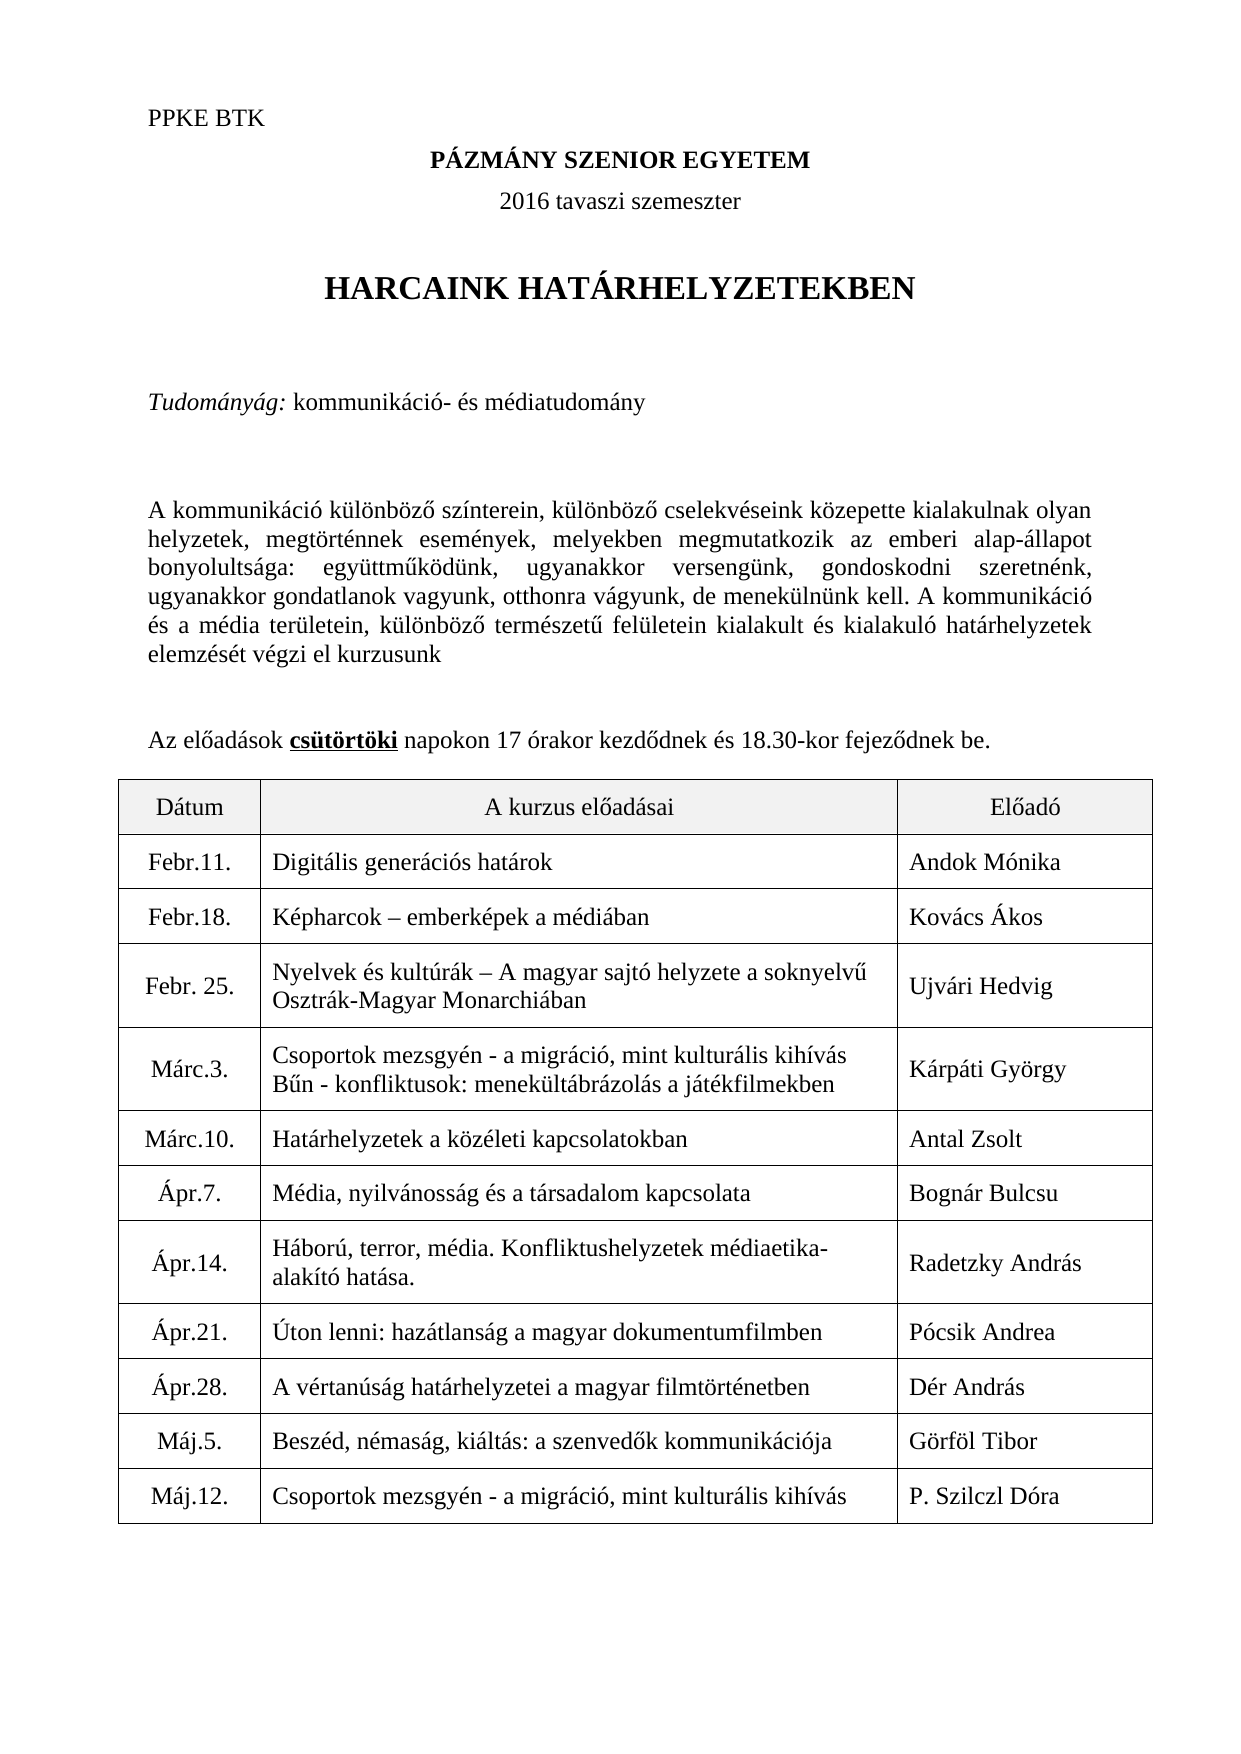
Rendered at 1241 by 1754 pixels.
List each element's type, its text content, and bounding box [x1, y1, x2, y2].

table_header A kurzus előadásai [261, 780, 897, 833]
table_cell Ujvári Hedvig [898, 944, 1152, 1027]
text Az előadások csütörtöki napokon 17 órakor kezdődnek és 18.30-kor fejeződnek be. [148, 725, 1092, 754]
table_cell Csoportok mezsgyén - a migráció, mint kulturális kihívás [261, 1469, 897, 1522]
text 2016 tavaszi szemeszter [148, 186, 1092, 215]
table_cell Febr.11. [119, 835, 260, 888]
table_cell Márc.3. [119, 1028, 260, 1110]
table_cell Görföl Tibor [898, 1414, 1152, 1468]
table_header Dátum [119, 780, 260, 833]
table_cell Máj.5. [119, 1414, 260, 1468]
table_cell Máj.12. [119, 1469, 260, 1522]
table_cell Pócsik Andrea [898, 1304, 1152, 1358]
text PÁZMÁNY SZENIOR EGYETEM [148, 145, 1092, 173]
table_cell Kárpáti György [898, 1028, 1152, 1110]
table_cell Ápr.14. [119, 1221, 260, 1303]
table_cell Dér András [898, 1359, 1152, 1413]
text A kommunikáció különböző színterein, különböző cselekvéseink közepette kialakulnak olyan helyzetek, megtörténnek események, melyekben megmutatkozik az emberi alap-állapot bonyolultsága: együttműködünk, ugyanakkor versengünk, gondoskodni szeretnénk, ugyanakkor gondatlanok vagyunk, otthonra vágyunk, de menekülnünk kell. A kommunikáció és a média területein, különböző természetű felületein kialakult és kialakuló határhelyzetek elemzését végzi el kurzusunk [148, 495, 1092, 667]
table_cell P. Szilczl Dóra [898, 1469, 1152, 1522]
table_cell Febr. 25. [119, 944, 260, 1027]
table_cell Úton lenni: hazátlanság a magyar dokumentumfilmben [261, 1304, 897, 1358]
table_cell Ápr.21. [119, 1304, 260, 1358]
table_cell Bognár Bulcsu [898, 1166, 1152, 1220]
table_cell A vértanúság határhelyzetei a magyar filmtörténetben [261, 1359, 897, 1413]
table_cell Háború, terror, média. Konfliktushelyzetek médiaetika-alakító hatása. [261, 1221, 897, 1303]
table_cell Digitális generációs határok [261, 835, 897, 888]
table_cell Képharcok – emberképek a médiában [261, 889, 897, 943]
table_cell Beszéd, némaság, kiáltás: a szenvedők kommunikációja [261, 1414, 897, 1468]
table_cell Nyelvek és kultúrák – A magyar sajtó helyzete a soknyelvű Osztrák-Magyar Monarchiában [261, 944, 897, 1027]
table_header Előadó [898, 780, 1152, 833]
table_cell Csoportok mezsgyén - a migráció, mint kulturális kihívás Bűn - konfliktusok: menekültábrázolás a játékfilmekben [261, 1028, 897, 1110]
text HARCAINK HATÁRHELYZETEKBEN [148, 268, 1092, 307]
table_cell Kovács Ákos [898, 889, 1152, 943]
table_cell Határhelyzetek a közéleti kapcsolatokban [261, 1111, 897, 1165]
text Tudományág: kommunikáció- és médiatudomány [148, 387, 1092, 416]
table_cell Média, nyilvánosság és a társadalom kapcsolata [261, 1166, 897, 1220]
table_cell Antal Zsolt [898, 1111, 1152, 1165]
text PPKE BTK [148, 103, 1092, 132]
table_cell Ápr.7. [119, 1166, 260, 1220]
table_cell Márc.10. [119, 1111, 260, 1165]
table_cell Febr.18. [119, 889, 260, 943]
table_cell Andok Mónika [898, 835, 1152, 888]
table_cell Radetzky András [898, 1221, 1152, 1303]
table_cell Ápr.28. [119, 1359, 260, 1413]
